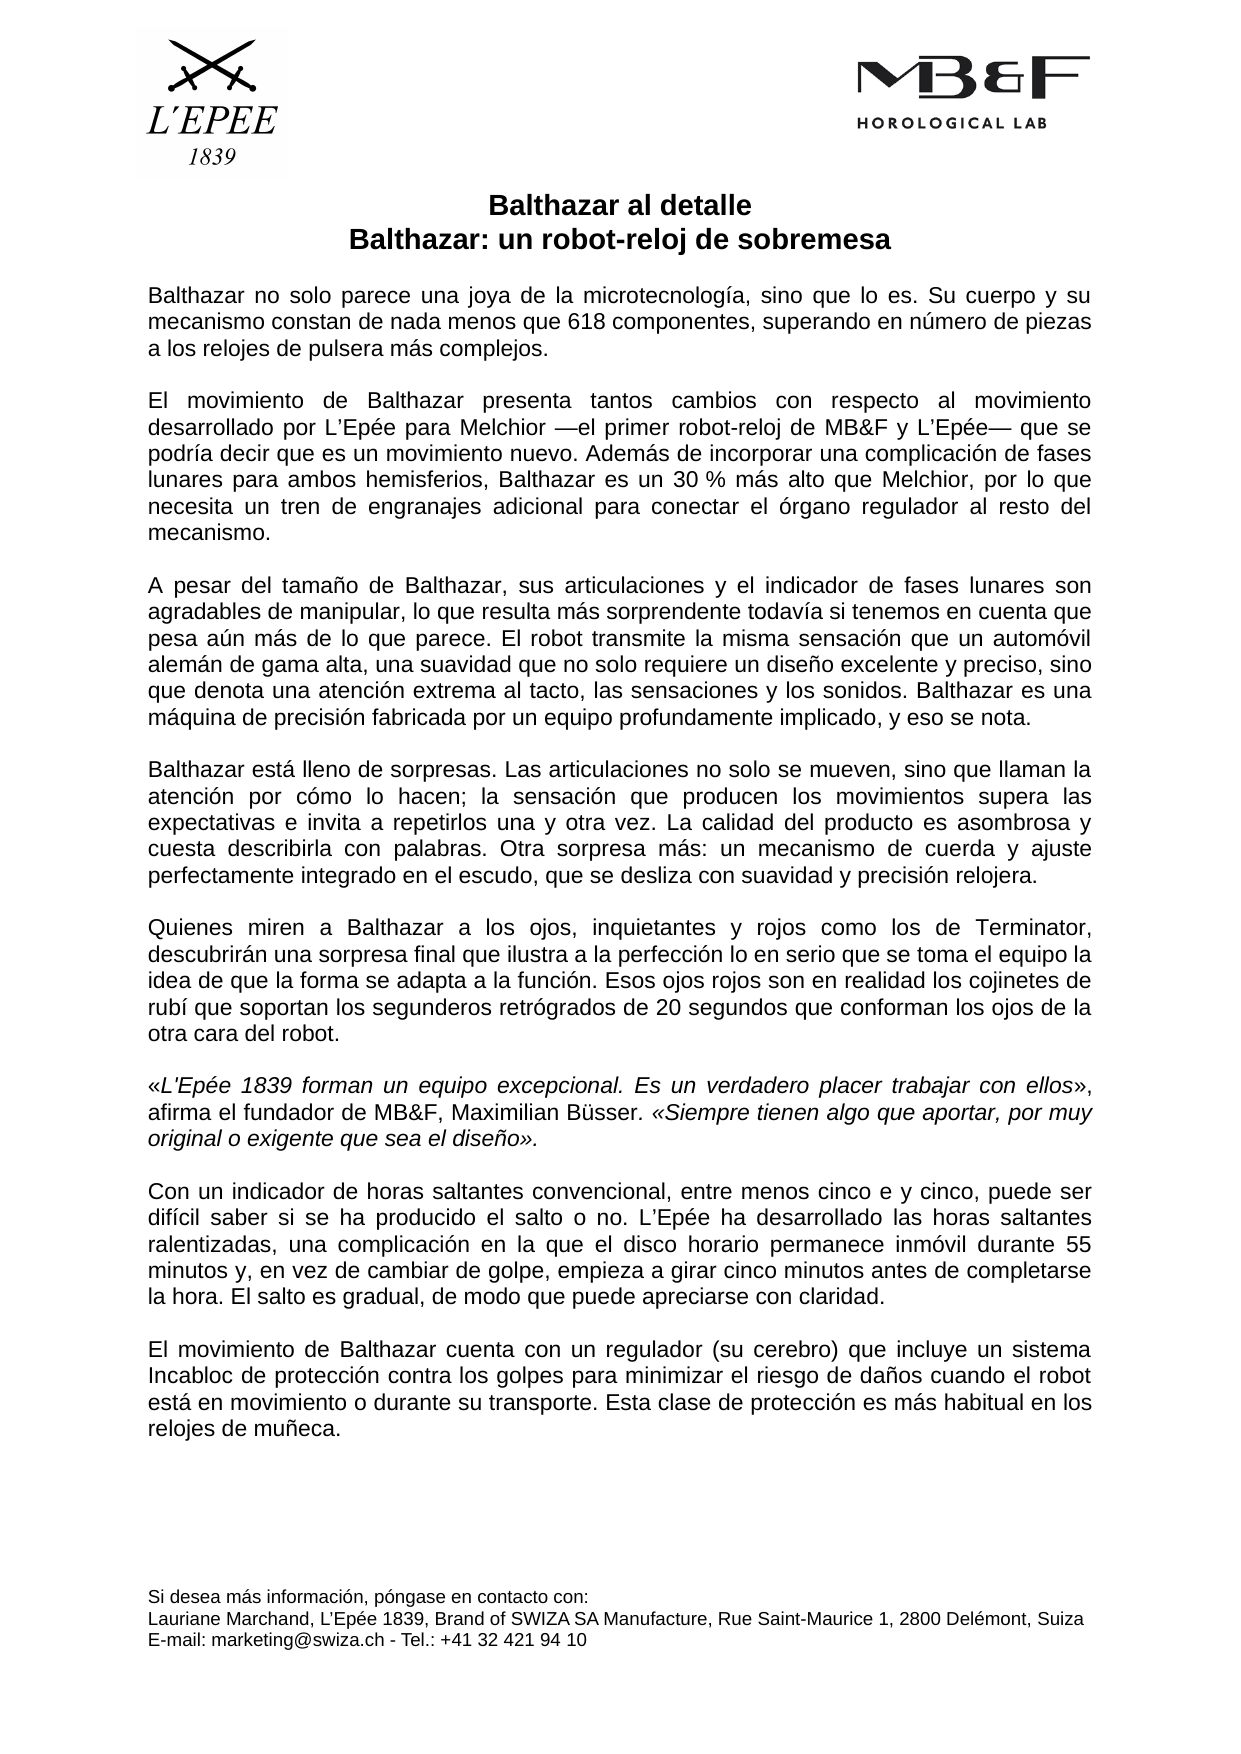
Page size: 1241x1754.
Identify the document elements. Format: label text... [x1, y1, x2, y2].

text Quienes miren a Balthazar a los ojos, inquietantes y rojos como los de Terminator, descubrirán una sorpresa final que ilustra a la perfección lo en serio que se toma el equipo la idea de que la forma se adapta a la función. Esos ojos rojos son en realidad los cojinetes de rubí que soportan los segunderos retrógrados de 20 segundos que conforman los ojos de la otra cara del robot. [148, 914, 1093, 1046]
text Balthazar: un robot-reloj de sobremesa [148, 222, 1093, 256]
text Balthazar al detalle [148, 188, 1093, 222]
picture [135, 26, 289, 179]
text Balthazar está lleno de sorpresas. Las articulaciones no solo se mueven, sino que llaman la atención por cómo lo hacen; la sensación que producen los movimientos supera las expectativas e invita a repetirlos una y otra vez. La calidad del producto es asombrosa y cuesta describirla con palabras. Otra sorpresa más: un mecanismo de cuerda y ajuste perfectamente integrado en el escudo, que se desliza con suavidad y precisión relojera. [148, 756, 1093, 888]
text El movimiento de Balthazar cuenta con un regulador (su cerebro) que incluye un sistema Incabloc de protección contra los golpes para minimizar el riesgo de daños cuando el robot está en movimiento o durante su transporte. Esta clase de protección es más habitual en los relojes de muñeca. [148, 1336, 1093, 1441]
text A pesar del tamaño de Balthazar, sus articulaciones y el indicador de fases lunares son agradables de manipular, lo que resulta más sorprendente todavía si tenemos en cuenta que pesa aún más de lo que parece. El robot transmite la misma sensación que un automóvil alemán de gama alta, una suavidad que no solo requiere un diseño excelente y preciso, sino que denota una atención extrema al tacto, las sensaciones y los sonidos. Balthazar es una máquina de precisión fabricada por un equipo profundamente implicado, y eso se nota. [148, 572, 1093, 730]
text El movimiento de Balthazar presenta tantos cambios con respecto al movimiento desarrollado por L’Epée para Melchior —el primer robot-reloj de MB&F y L’Epée— que se podría decir que es un movimiento nuevo. Además de incorporar una complicación de fases lunares para ambos hemisferios, Balthazar es un 30 % más alto que Melchior, por lo que necesita un tren de engranajes adicional para conectar el órgano regulador al resto del mecanismo. [148, 387, 1093, 545]
text Con un indicador de horas saltantes convencional, entre menos cinco e y cinco, puede ser difícil saber si se ha producido el salto o no. L’Epée ha desarrollado las horas saltantes ralentizadas, una complicación en la que el disco horario permanece inmóvil durante 55 minutos y, en vez de cambiar de golpe, empieza a girar cinco minutos antes de completarse la hora. El salto es gradual, de modo que puede apreciarse con claridad. [148, 1178, 1093, 1310]
text «L'Epée 1839 forman un equipo excepcional. Es un verdadero placer trabajar con ellos», afirma el fundador de MB&F, Maximilian Büsser. «Siempre tienen algo que aportar, por muy original o exigente que sea el diseño». [148, 1072, 1093, 1152]
picture [855, 44, 1093, 134]
text Balthazar no solo parece una joya de la microtecnología, sino que lo es. Su cuerpo y su mecanismo constan de nada menos que 618 componentes, superando en número de piezas a los relojes de pulsera más complejos. [148, 282, 1093, 361]
